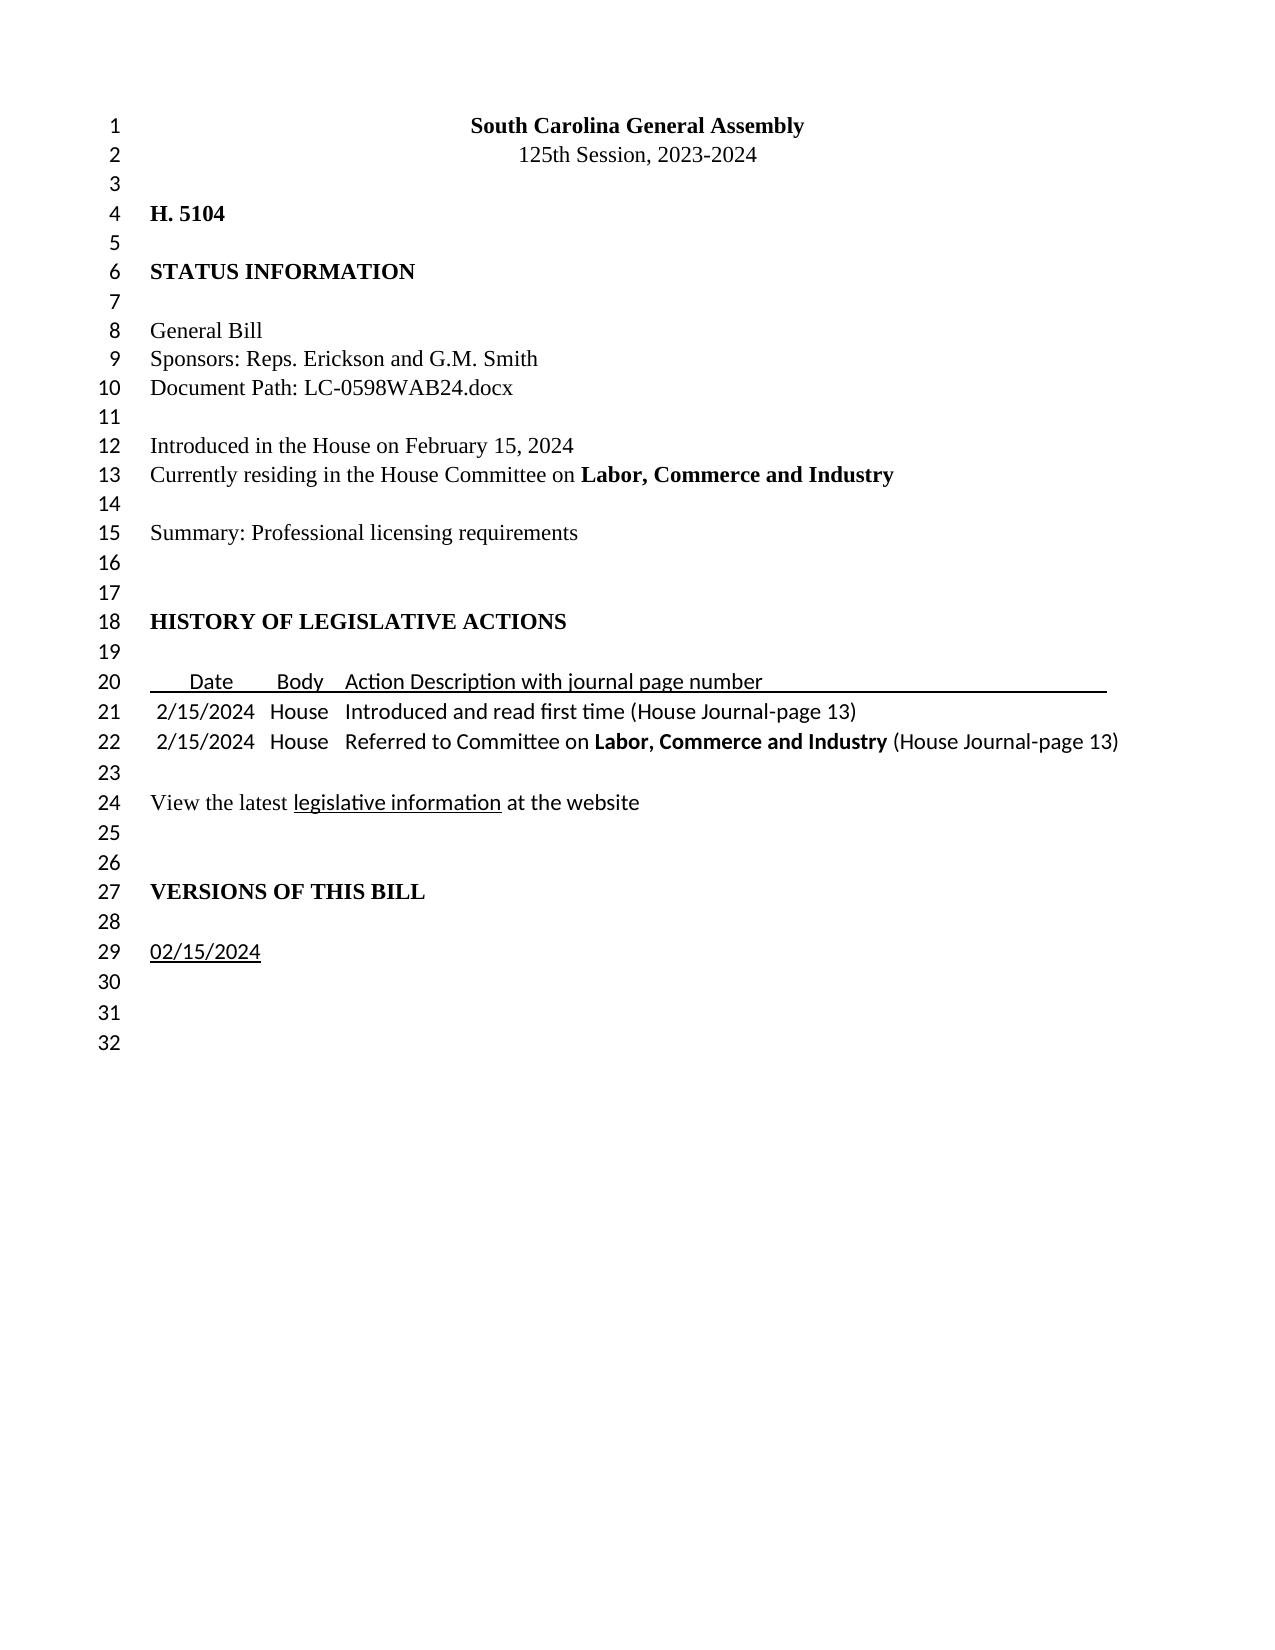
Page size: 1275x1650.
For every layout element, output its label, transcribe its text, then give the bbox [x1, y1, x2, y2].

text STATUS INFORMATION [150, 258, 1125, 284]
text Currently residing in the House Committee on Labor, Commerce and Industry [150, 461, 1125, 487]
text General Bill [150, 317, 1125, 343]
text View the latest legislative information at the website [150, 788, 1125, 816]
text Date Body Action Description with journal page number [150, 667, 1125, 695]
text 02/15/2024 [150, 937, 1125, 965]
text 2/15/2024 House Introduced and read first time (House Journal-page 13) [150, 697, 1125, 725]
text Summary: Professional licensing requirements [150, 519, 1125, 546]
text Sponsors: Reps. Erickson and G.M. Smith [150, 345, 1125, 372]
text HISTORY OF LEGISLATIVE ACTIONS [150, 608, 1125, 635]
text 2/15/2024 House Referred to Committee on Labor, Commerce and Industry (House Journal-page 13) [150, 727, 1125, 755]
text Document Path: LC-0598WAB24.docx [150, 374, 1125, 400]
text VERSIONS OF THIS BILL [150, 878, 1125, 905]
text Introduced in the House on February 15, 2024 [150, 432, 1125, 459]
text South Carolina General Assembly [150, 112, 1125, 139]
text 125th Session, 2023-2024 [150, 141, 1125, 167]
text H. 5104 [150, 199, 1125, 226]
